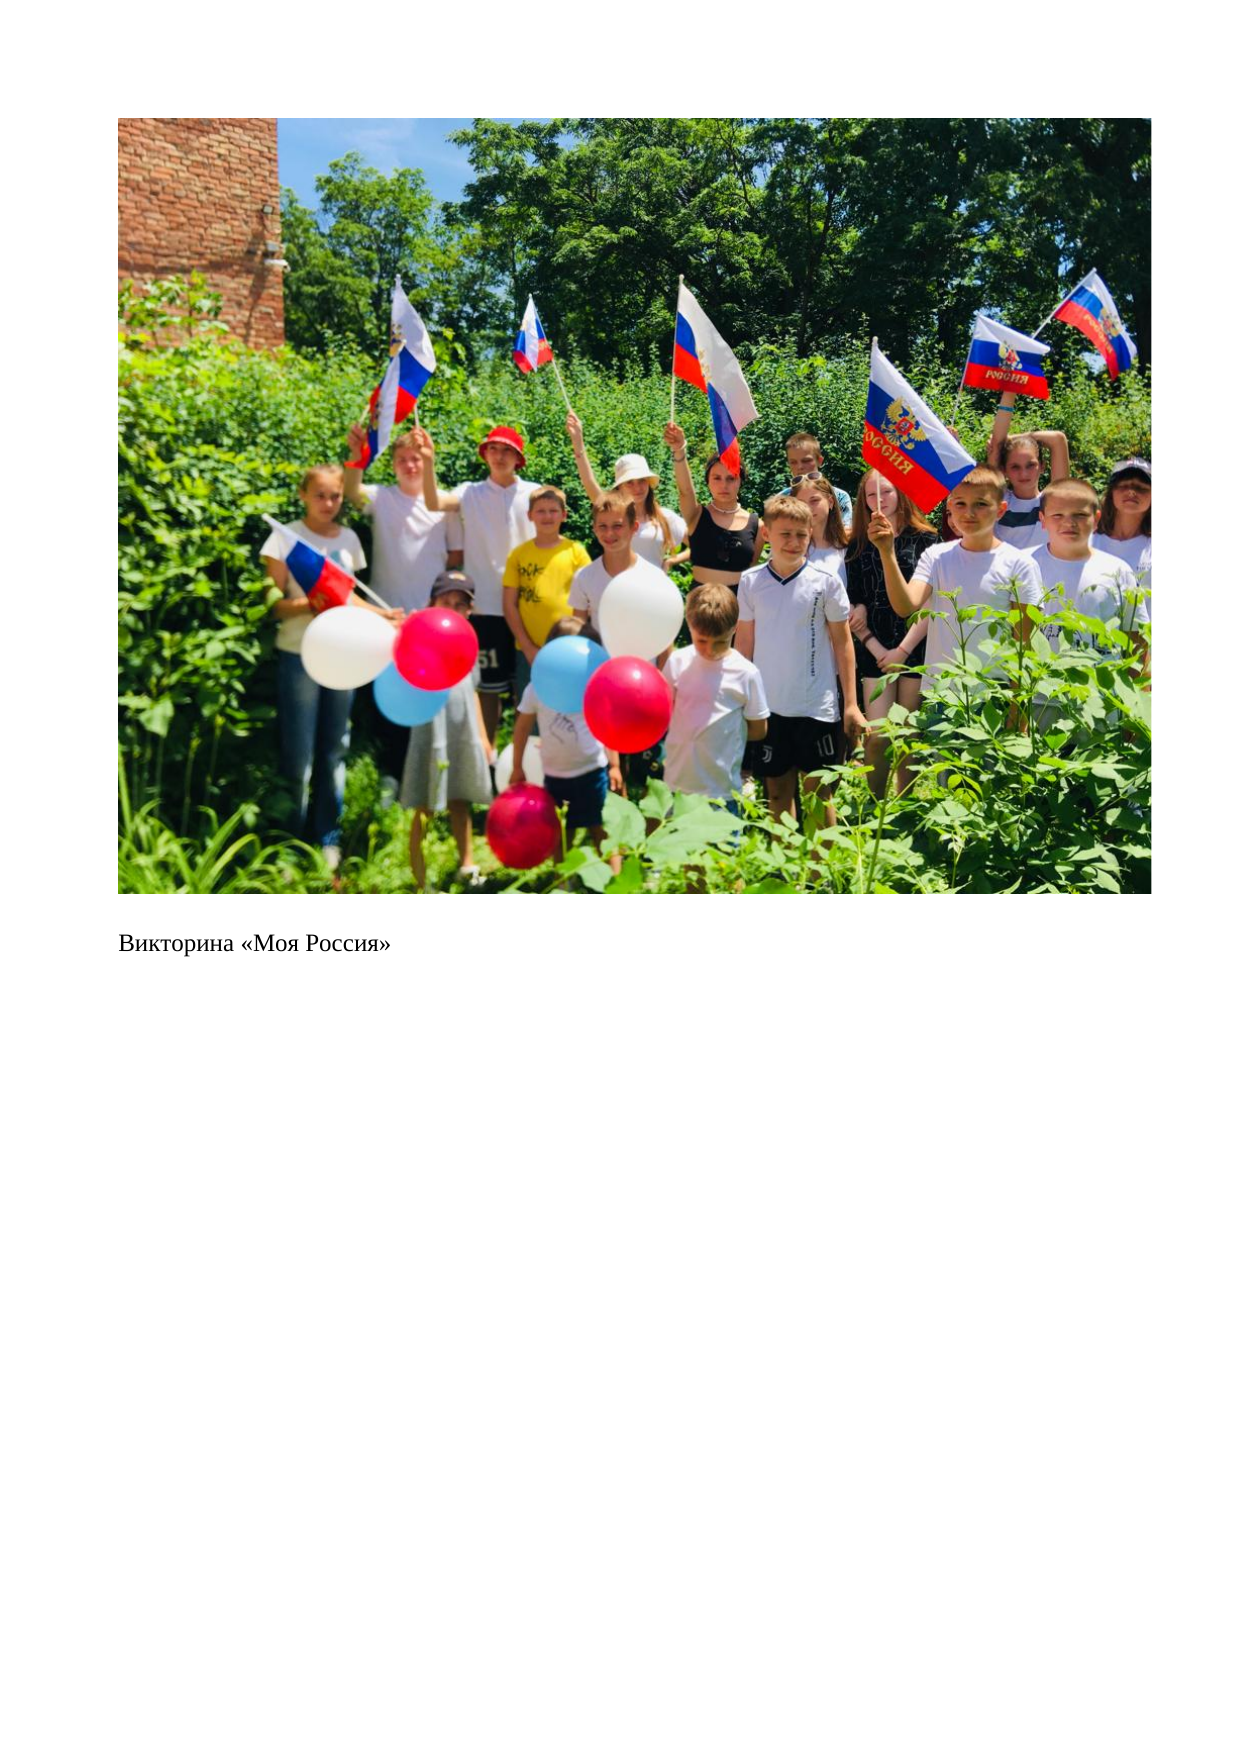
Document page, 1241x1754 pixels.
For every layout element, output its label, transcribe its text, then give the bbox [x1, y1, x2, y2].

picture [118, 118, 1152, 894]
text Викторина «Моя Россия» [118, 928, 1152, 957]
